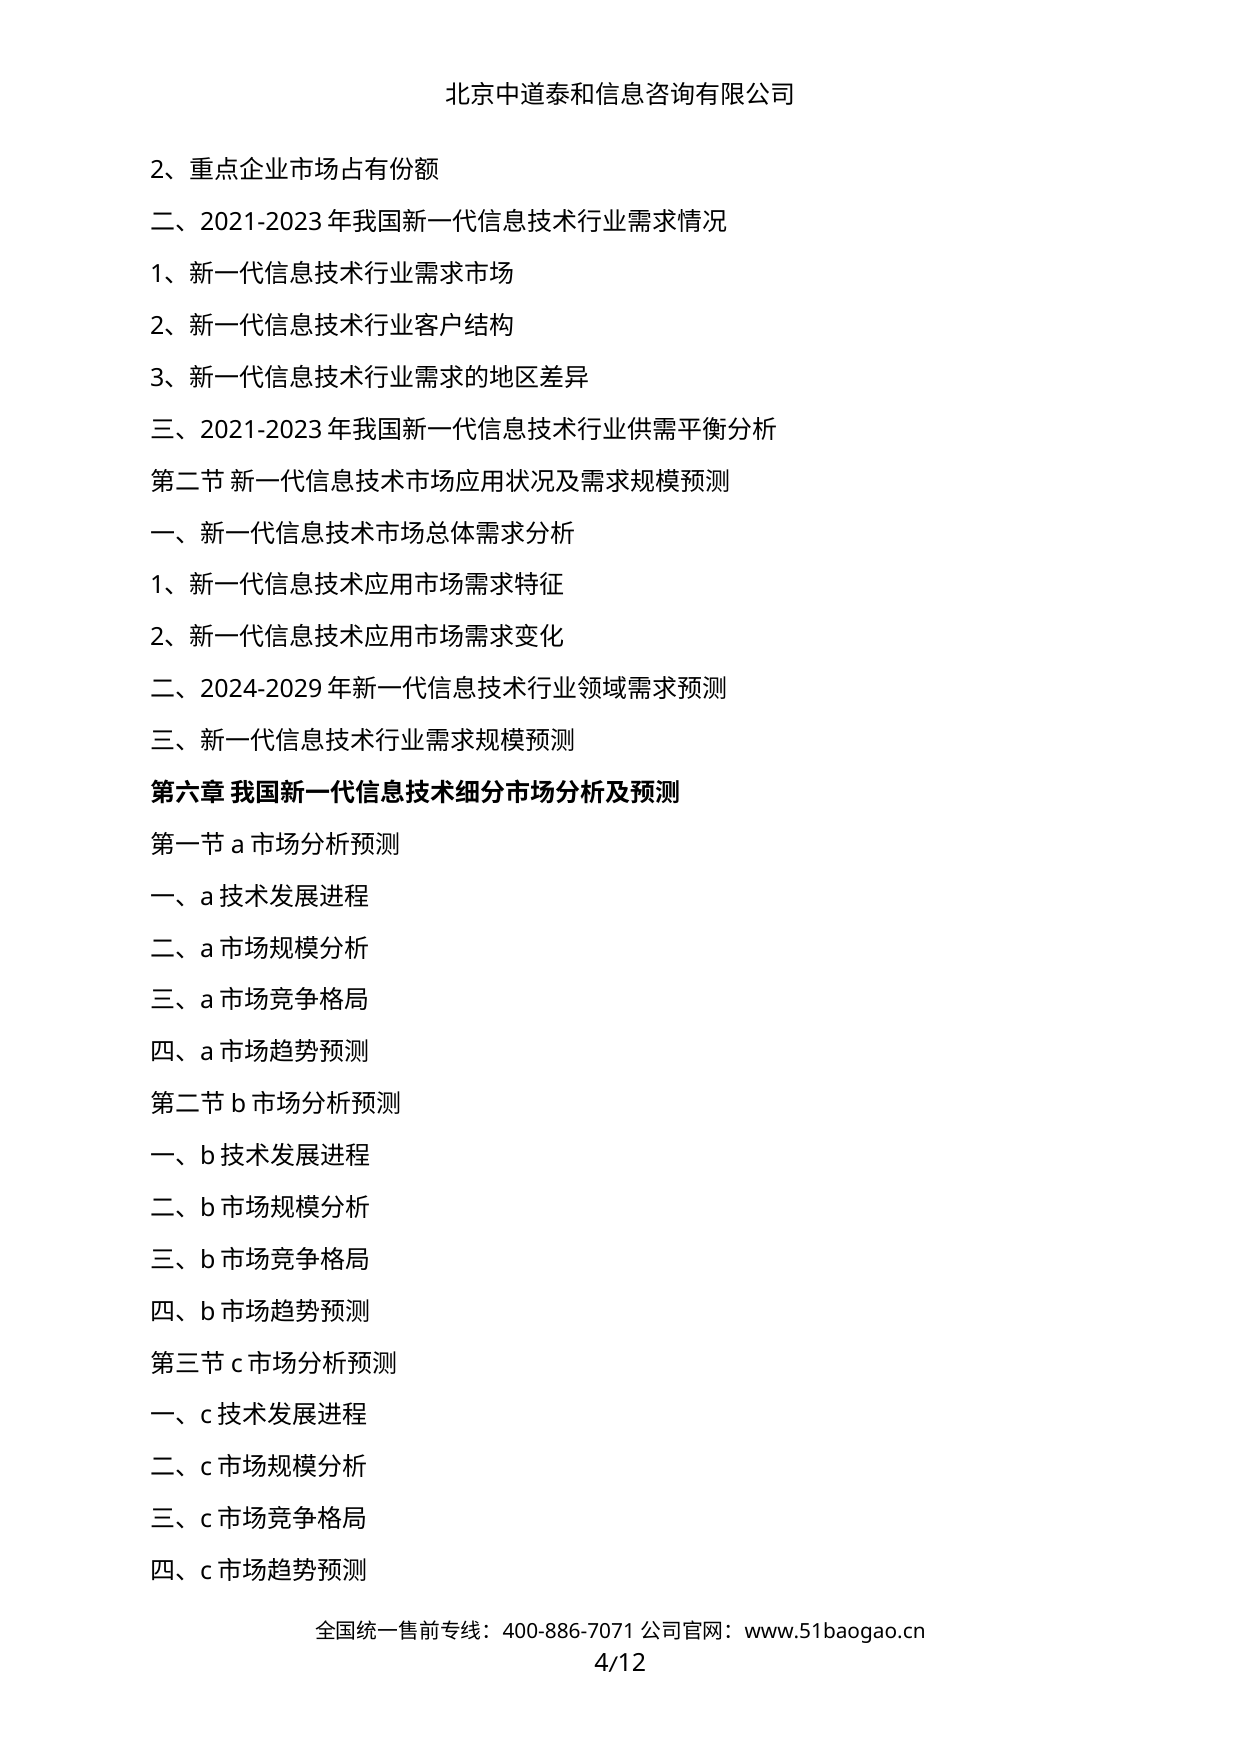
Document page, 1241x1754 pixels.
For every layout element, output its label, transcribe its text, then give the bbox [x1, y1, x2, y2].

text 第三节 c市场分析预测 [150, 1343, 1090, 1379]
text 一、c技术发展进程 [150, 1395, 1090, 1431]
text 四、b市场趋势预测 [150, 1291, 1090, 1327]
text 二、a市场规模分析 [150, 928, 1090, 964]
text 2、新一代信息技术应用市场需求变化 [150, 617, 1090, 653]
text 一、a技术发展进程 [150, 876, 1090, 912]
text 二、2021-2023年我国新一代信息技术行业需求情况 [150, 202, 1090, 238]
text 2、重点企业市场占有份额 [150, 150, 1090, 186]
text 三、a市场竞争格局 [150, 980, 1090, 1016]
text 1、新一代信息技术行业需求市场 [150, 254, 1090, 290]
text 第一节 a市场分析预测 [150, 824, 1090, 861]
text 2、新一代信息技术行业客户结构 [150, 306, 1090, 342]
text 第六章 我国新一代信息技术细分市场分析及预测 [150, 772, 1090, 809]
text 四、c市场趋势预测 [150, 1551, 1090, 1587]
text 三、新一代信息技术行业需求规模预测 [150, 721, 1090, 757]
text 二、2024-2029年新一代信息技术行业领域需求预测 [150, 669, 1090, 705]
text 二、b市场规模分析 [150, 1187, 1090, 1224]
text 四、a市场趋势预测 [150, 1032, 1090, 1068]
text 二、c市场规模分析 [150, 1447, 1090, 1483]
text 3、新一代信息技术行业需求的地区差异 [150, 357, 1090, 394]
text 三、b市场竞争格局 [150, 1239, 1090, 1276]
text 第二节 新一代信息技术市场应用状况及需求规模预测 [150, 461, 1090, 497]
text 一、新一代信息技术市场总体需求分析 [150, 513, 1090, 549]
text 第二节 b市场分析预测 [150, 1084, 1090, 1120]
text 一、b技术发展进程 [150, 1136, 1090, 1172]
text 1、新一代信息技术应用市场需求特征 [150, 565, 1090, 601]
text 三、c市场竞争格局 [150, 1499, 1090, 1535]
text 三、2021-2023年我国新一代信息技术行业供需平衡分析 [150, 409, 1090, 446]
